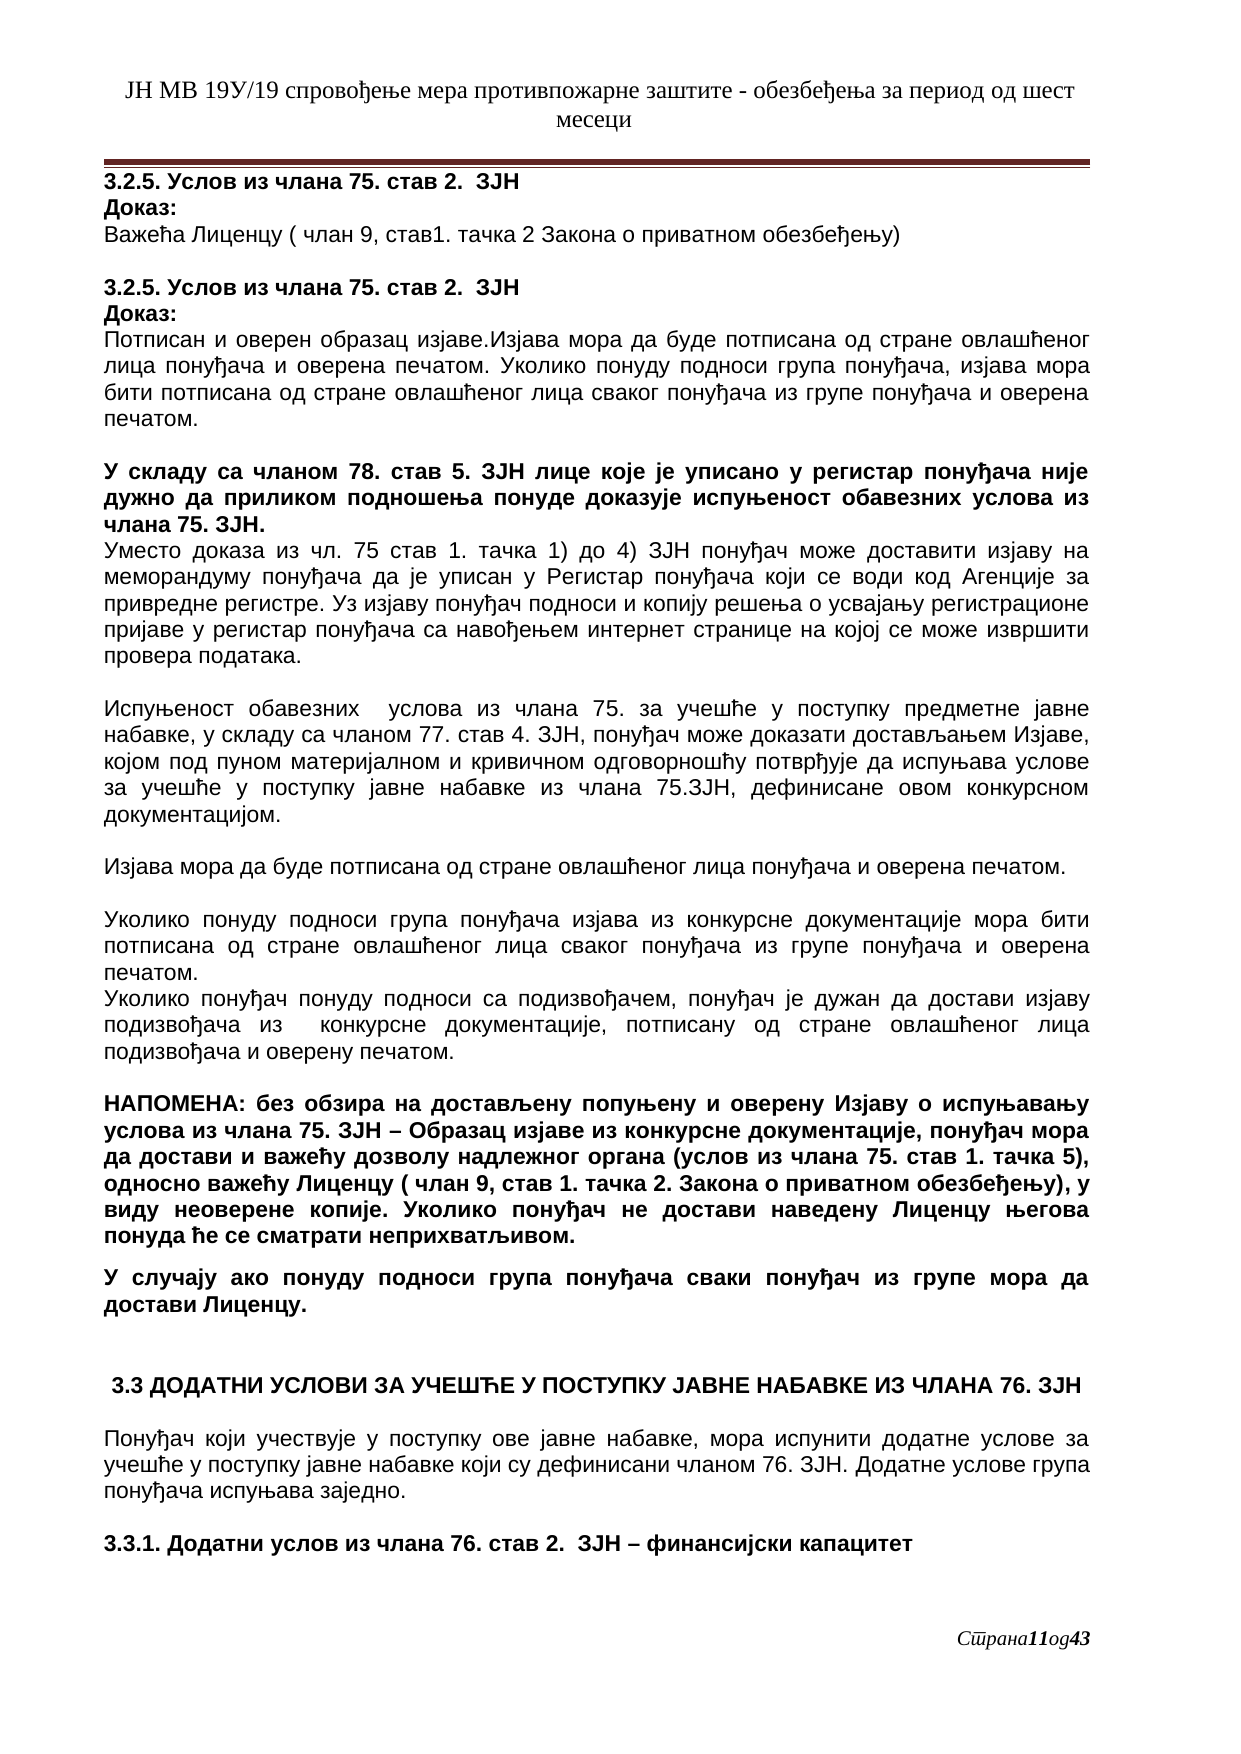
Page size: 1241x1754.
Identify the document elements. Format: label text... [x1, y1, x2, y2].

text 3.2.5. Услов из члана 75. став 2. ЗЈН [103, 168, 1090, 194]
text Уместо доказа из чл. 75 став 1. тачка 1) до 4) ЗЈН понуђач може доставити изјаву на меморандуму понуђача да је уписан у Регистар понуђача који се води код Агенције за привредне регистре. Уз изјаву понуђач подноси и копију решења о усвајању регистрационе пријаве у регистар понуђача са навођењем интернет странице на којој се може извршити провера података. [103, 537, 1090, 669]
text Уколико понуђач понуду подноси са подизвођачем, понуђач је дужан да достави изјаву подизвођача из конкурсне документације, потписану од стране овлашћеног лица подизвођача и оверену печатом. [103, 985, 1090, 1064]
text Доказ: [103, 194, 1090, 221]
text Доказ: [103, 300, 1090, 326]
text Потписан и оверен образац изјаве.Изјава мора да буде потписана од стране овлашћеног лица понуђача и оверена печатом. Уколико понуду подноси група понуђача, изјава мора бити потписана од стране овлашћеног лица сваког понуђача из групе понуђача и оверена печатом. [103, 326, 1090, 432]
text 3.3 ДОДАТНИ УСЛОВИ ЗА УЧЕШЋЕ У ПОСТУПКУ ЈАВНЕ НАБАВКЕ ИЗ ЧЛАНА 76. ЗЈН [103, 1372, 1090, 1398]
text Изјава мора да буде потписана од стране овлашћеног лица понуђача и оверена печатом. [103, 853, 1090, 879]
text У складу са чланом 78. став 5. ЗЈН лице које је уписано у регистар понуђача није дужно да приликом подношења понуде доказује испуњеност обавезних услова из члана 75. ЗЈН. [103, 458, 1090, 537]
text Уколико понуду подноси група понуђача изјава из конкурсне документације мора бити потписана од стране овлашћеног лица сваког понуђача из групе понуђача и оверена печатом. [103, 906, 1090, 985]
text Важећа Лиценцу ( члан 9, став1. тачка 2 Закона о приватном обезбеђењу) [103, 221, 1090, 247]
text 3.2.5. Услов из члана 75. став 2. ЗЈН [103, 273, 1090, 300]
text НАПОМЕНА: без обзира на достављену попуњену и оверену Изјаву о испуњавању услова из члана 75. ЗЈН – Образац изјаве из конкурсне документације, понуђач мора да достави и важећу дозволу надлежног органа (услов из члана 75. став 1. тачка 5), односно важећу Лиценцу ( члан 9, став 1. тачка 2. Закона о приватном обезбеђењу), у виду неоверене копије. Уколико понуђач не достави наведену Лиценцу његова понуда ће се сматрати неприхватљивом. [103, 1090, 1090, 1248]
text Испуњеност обавезних услова из члана 75. за учешће у поступку предметне јавне набавке, у складу са чланом 77. став 4. ЗЈН, понуђач може доказати достављањем Изјаве, којом под пуном материјалном и кривичном одговорношћу потврђује да испуњава услове за учешће у поступку јавне набавке из члана 75.ЗЈН, дефинисане овом конкурсном документацијом. [103, 695, 1090, 827]
text У случају ако понуду подноси група понуђача сваки понуђач из групе мора да достави Лиценцу. [103, 1264, 1090, 1317]
list Понуђач који учествује у поступку ове јавне набавке, мора испунити додатне услове за учешће у поступку јавне набавке који су дефинисани чланом 76. ЗЈН. Додатне услове група понуђача испуњава заједно. [103, 1425, 1090, 1504]
text 3.3.1. Додатни услов из члана 76. став 2. ЗЈН – финансијски капацитет [103, 1530, 1090, 1556]
